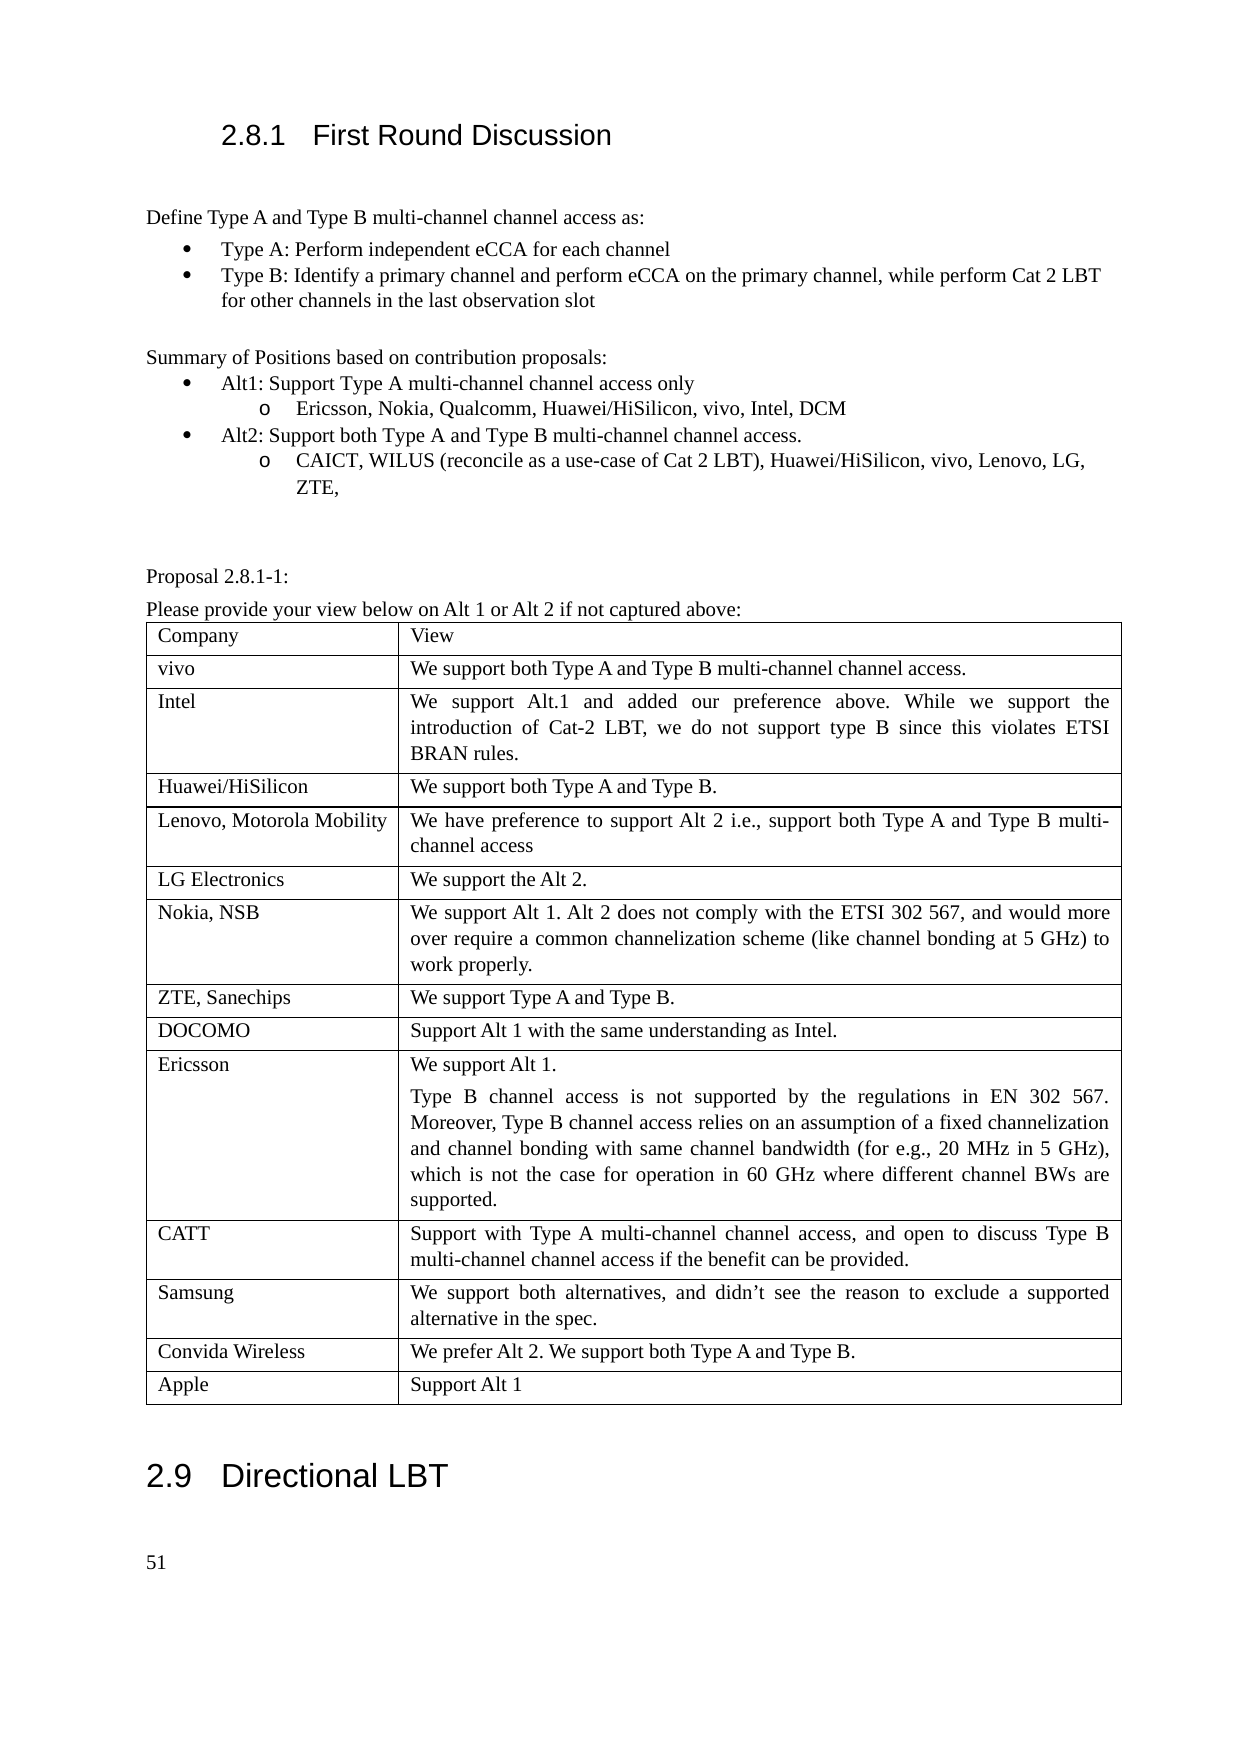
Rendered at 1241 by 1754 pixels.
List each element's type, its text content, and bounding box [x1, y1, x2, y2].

text Please provide your view below on Alt 1 or Alt 2 if not captured above: [146, 596, 1122, 621]
subtitle Directional LBT [146, 1456, 1122, 1495]
table_cell We support both alternatives, and didn’t see the reason to exclude a supported alternative in the spec. [399, 1280, 1121, 1338]
list Alt1: Support Type A multi-channel channel access only [183, 370, 1122, 394]
table_cell ZTE, Sanechips [147, 985, 398, 1017]
table_cell LG Electronics [147, 867, 398, 899]
text Summary of Positions based on contribution proposals: [146, 345, 1122, 369]
table_cell We support both Type A and Type B multi-channel channel access. [399, 656, 1121, 688]
table_header Company [147, 623, 398, 655]
table_cell Support Alt 1 with the same understanding as Intel. [399, 1018, 1121, 1050]
text Define Type A and Type B multi-channel channel access as: [146, 205, 1122, 229]
table_cell DOCOMO [147, 1018, 398, 1050]
table_cell Convida Wireless [147, 1339, 398, 1371]
table_cell We prefer Alt 2. We support both Type A and Type B. [399, 1339, 1121, 1371]
list Ericsson, Nokia, Qualcomm, Huawei/HiSilicon, vivo, Intel, DCM [258, 396, 1122, 421]
table_cell We support Type A and Type B. [399, 985, 1121, 1017]
table_header View [399, 623, 1121, 655]
table_cell Lenovo, Motorola Mobility [147, 808, 398, 866]
table_cell We support both Type A and Type B. [399, 774, 1121, 806]
table_cell We support the Alt 2. [399, 867, 1121, 899]
table_cell Apple [147, 1372, 398, 1404]
text Proposal 2.8.1-1: [146, 564, 1122, 588]
table_cell vivo [147, 656, 398, 688]
table_cell Samsung [147, 1280, 398, 1338]
table_cell CATT [147, 1221, 398, 1279]
table_cell We have preference to support Alt 2 i.e., support both Type A and Type B multi-channel access [399, 808, 1121, 866]
table_cell We support Alt.1 and added our preference above. While we support the introduction of Cat-2 LBT, we do not support type B since this violates ETSI BRAN rules. [399, 689, 1121, 773]
table_cell We support Alt 1. Alt 2 does not comply with the ETSI 302 567, and would more over require a common channelization scheme (like channel bonding at 5 GHz) to work properly. [399, 900, 1121, 984]
table_cell We support Alt 1. Type B channel access is not supported by the regulations in EN 302 567. Moreover, Type B channel access relies on an assumption of a fixed channelization and channel bonding with same channel bandwidth (for e.g., 20 MHz in 5 GHz), which is not the case for operation in 60 GHz where different channel BWs are supported. [399, 1051, 1121, 1219]
subtitle First Round Discussion [221, 118, 1122, 152]
list Type B: Identify a primary channel and perform eCCA on the primary channel, while perform Cat 2 LBT for other channels in the last observation slot [183, 263, 1122, 312]
table_cell Intel [147, 689, 398, 773]
list CAICT, WILUS (reconcile as a use-case of Cat 2 LBT), Huawei/HiSilicon, vivo, Lenovo, LG, ZTE, [258, 448, 1122, 499]
list Type A: Perform independent eCCA for each channel [183, 237, 1122, 261]
table_cell Support Alt 1 [399, 1372, 1121, 1404]
table_cell Nokia, NSB [147, 900, 398, 984]
list Alt2: Support both Type A and Type B multi-channel channel access. [183, 423, 1122, 447]
table_cell Huawei/HiSilicon [147, 774, 398, 806]
table_cell Support with Type A multi-channel channel access, and open to discuss Type B multi-channel channel access if the benefit can be provided. [399, 1221, 1121, 1279]
table_cell Ericsson [147, 1051, 398, 1219]
